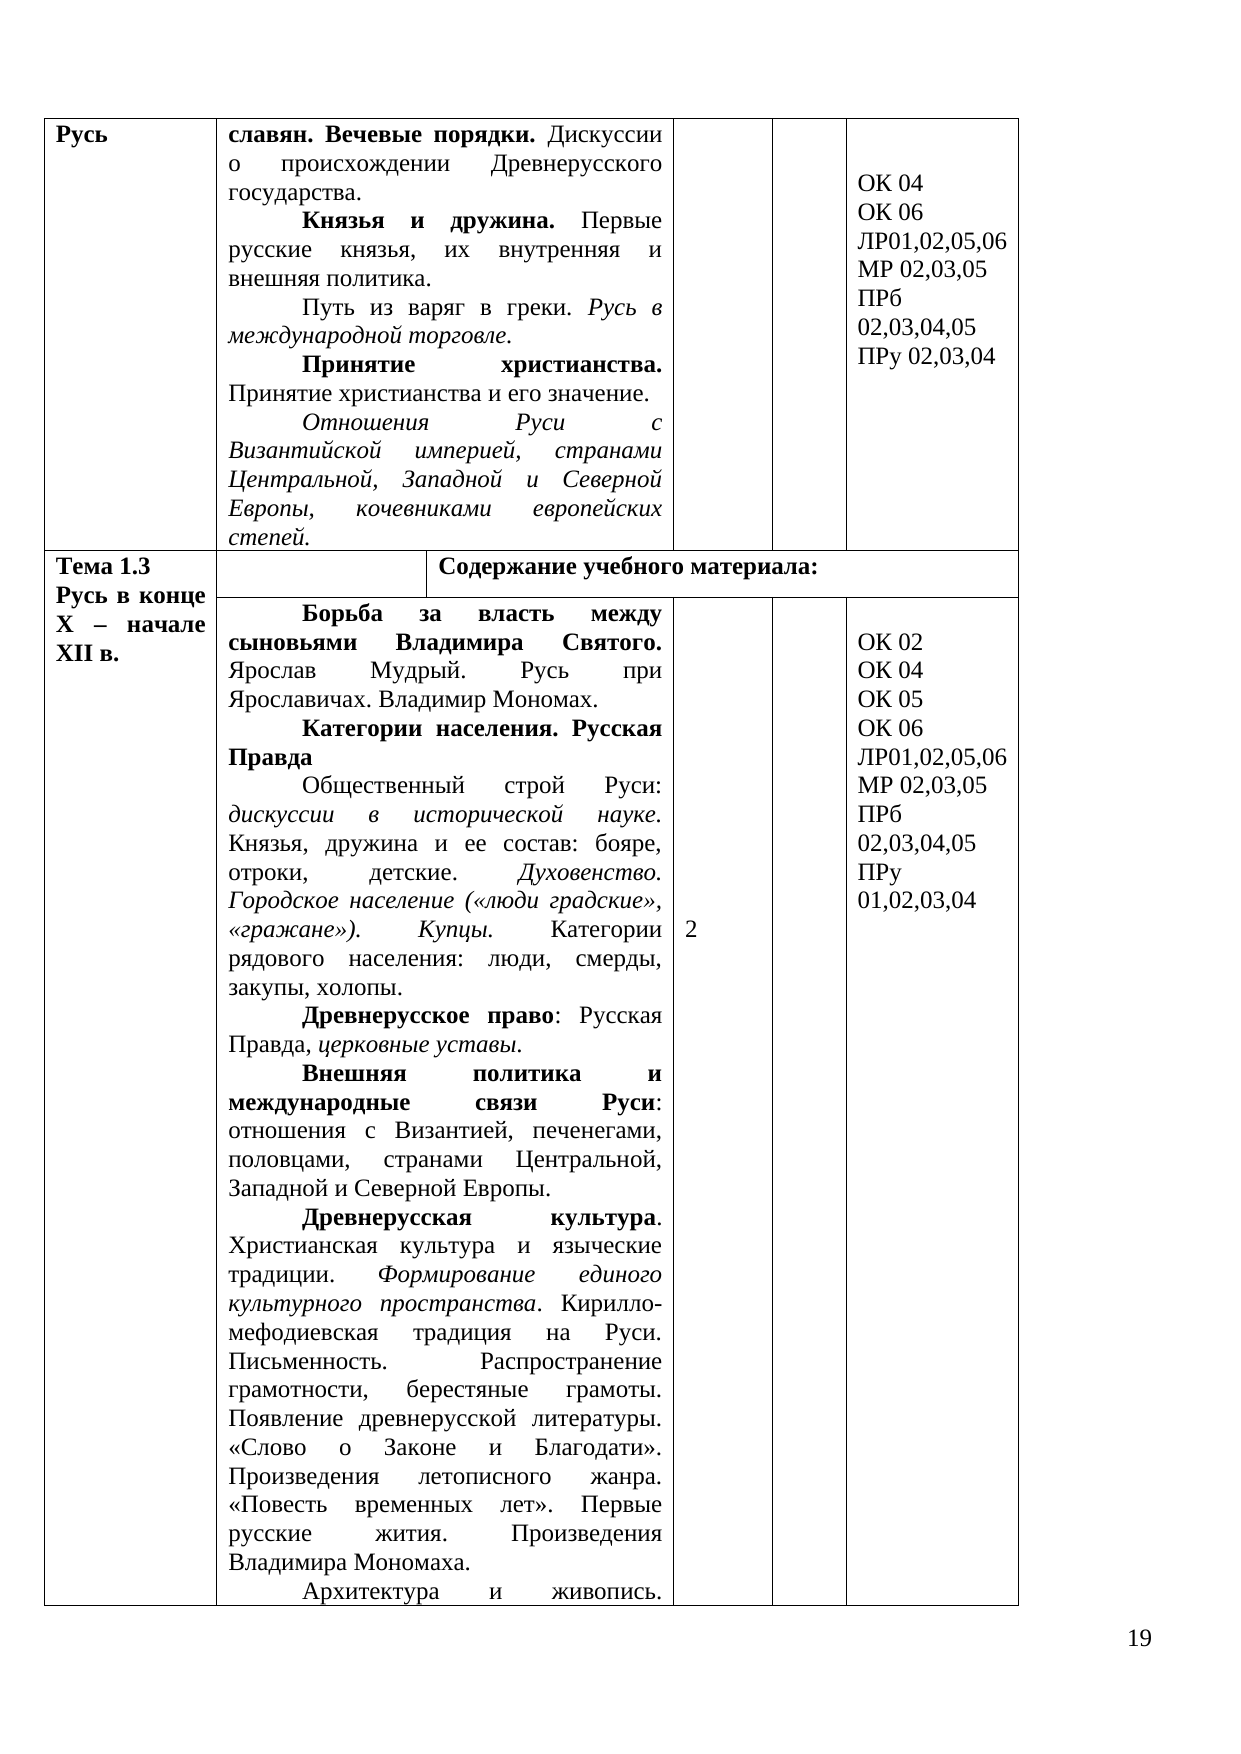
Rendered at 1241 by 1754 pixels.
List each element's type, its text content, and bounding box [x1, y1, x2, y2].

table_cell 2 [674, 119, 772, 550]
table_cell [847, 119, 1018, 550]
table_cell [773, 119, 846, 550]
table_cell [847, 598, 1018, 1604]
table_cell [773, 598, 846, 1604]
table_cell Тема 1.3 Русь в конце X – начале XII в. [45, 551, 216, 1604]
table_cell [217, 598, 673, 1604]
table_cell [217, 551, 426, 597]
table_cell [217, 119, 673, 550]
table_cell 2 [674, 598, 772, 1604]
table_cell Содержание учебного материала: [427, 551, 1018, 597]
